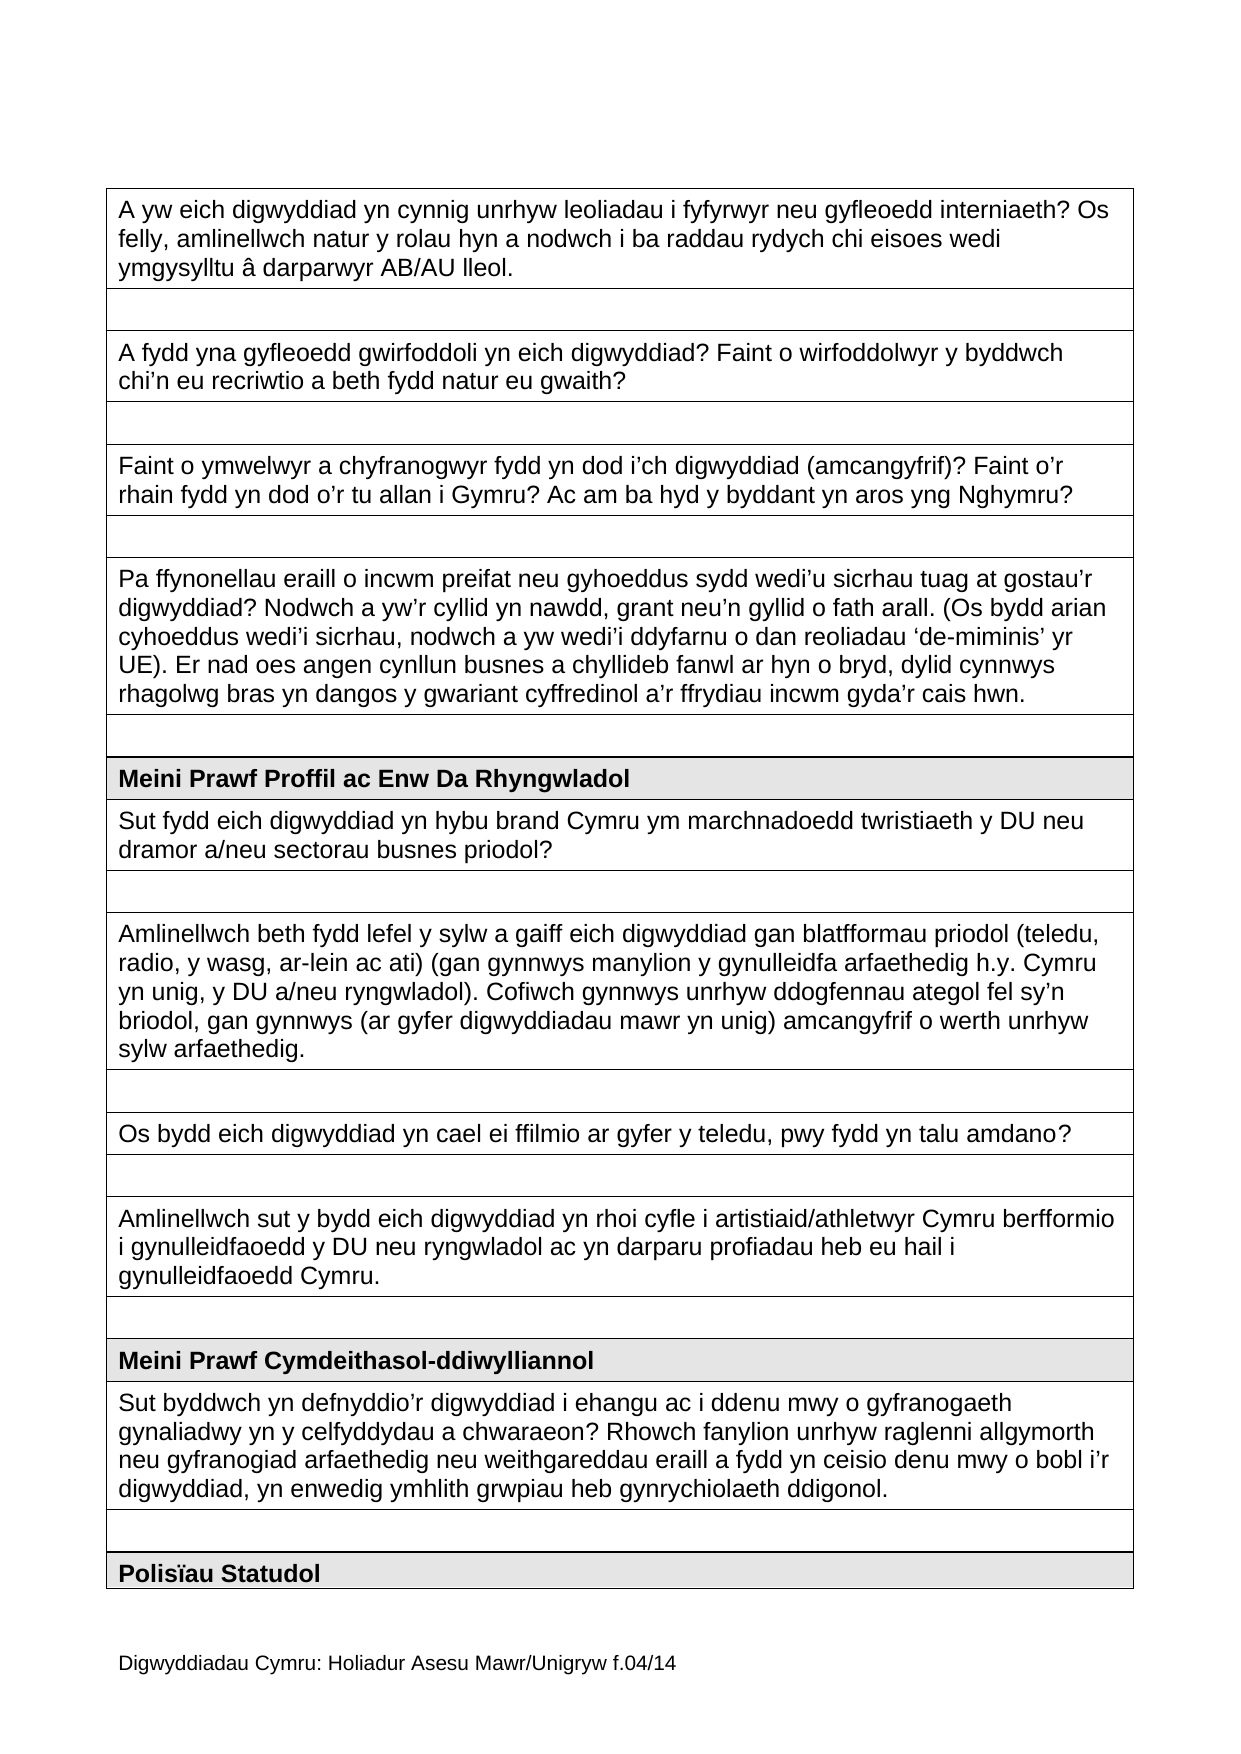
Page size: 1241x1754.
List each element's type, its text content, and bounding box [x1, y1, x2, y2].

table_cell Amlinellwch sut y bydd eich digwyddiad yn rhoi cyfle i artistiaid/athletwyr Cymru berfformio i gynulleidfaoedd y DU neu ryngwladol ac yn darparu profiadau heb eu hail i gynulleidfaoedd Cymru. [107, 1197, 1133, 1296]
table_cell Amlinellwch beth fydd lefel y sylw a gaiff eich digwyddiad gan blatfformau priodol (teledu, radio, y wasg, ar-lein ac ati) (gan gynnwys manylion y gynulleidfa arfaethedig h.y. Cymru yn unig, y DU a/neu ryngwladol). Cofiwch gynnwys unrhyw ddogfennau ategol fel sy’n briodol, gan gynnwys (ar gyfer digwyddiadau mawr yn unig) amcangyfrif o werth unrhyw sylw arfaethedig. [107, 913, 1133, 1069]
table_cell [107, 1070, 1133, 1112]
table_cell A fydd yna gyfleoedd gwirfoddoli yn eich digwyddiad? Faint o wirfoddolwyr y byddwch chi’n eu recriwtio a beth fydd natur eu gwaith? [107, 331, 1133, 401]
table_cell Meini Prawf Cymdeithasol-ddiwylliannol [107, 1339, 1133, 1381]
table_cell [107, 289, 1133, 330]
table_cell Os bydd eich digwyddiad yn cael ei ffilmio ar gyfer y teledu, pwy fydd yn talu amdano? [107, 1113, 1133, 1154]
table_cell Faint o ymwelwyr a chyfranogwyr fydd yn dod i’ch digwyddiad (amcangyfrif)? Faint o’r rhain fydd yn dod o’r tu allan i Gymru? Ac am ba hyd y byddant yn aros yng Nghymru? [107, 445, 1133, 514]
table_cell [107, 1297, 1133, 1338]
table_cell Sut fydd eich digwyddiad yn hybu brand Cymru ym marchnadoedd twristiaeth y DU neu dramor a/neu sectorau busnes priodol? [107, 800, 1133, 870]
table_cell [107, 871, 1133, 912]
table_cell Pa ffynonellau eraill o incwm preifat neu gyhoeddus sydd wedi’u sicrhau tuag at gostau’r digwyddiad? Nodwch a yw’r cyllid yn nawdd, grant neu’n gyllid o fath arall. (Os bydd arian cyhoeddus wedi’i sicrhau, nodwch a yw wedi’i ddyfarnu o dan reoliadau ‘de-miminis’ yr UE). Er nad oes angen cynllun busnes a chyllideb fanwl ar hyn o bryd, dylid cynnwys rhagolwg bras yn dangos y gwariant cyffredinol a’r ffrydiau incwm gyda’r cais hwn. [107, 558, 1133, 714]
table_cell A yw eich digwyddiad yn cynnig unrhyw leoliadau i fyfyrwyr neu gyfleoedd interniaeth? Os felly, amlinellwch natur y rolau hyn a nodwch i ba raddau rydych chi eisoes wedi ymgysylltu â darparwyr AB/AU lleol. [107, 189, 1133, 288]
table_cell [107, 402, 1133, 443]
table_cell [107, 516, 1133, 557]
table_cell Meini Prawf Proffil ac Enw Da Rhyngwladol [107, 758, 1133, 799]
table_cell [107, 1155, 1133, 1196]
table_cell Sut byddwch yn defnyddio’r digwyddiad i ehangu ac i ddenu mwy o gyfranogaeth gynaliadwy yn y celfyddydau a chwaraeon? Rhowch fanylion unrhyw raglenni allgymorth neu gyfranogiad arfaethedig neu weithgareddau eraill a fydd yn ceisio denu mwy o bobl i’r digwyddiad, yn enwedig ymhlith grwpiau heb gynrychiolaeth ddigonol. [107, 1382, 1133, 1509]
table_cell [107, 715, 1133, 756]
table_cell Polisïau Statudol [107, 1553, 1133, 1587]
table_cell [107, 1510, 1133, 1551]
